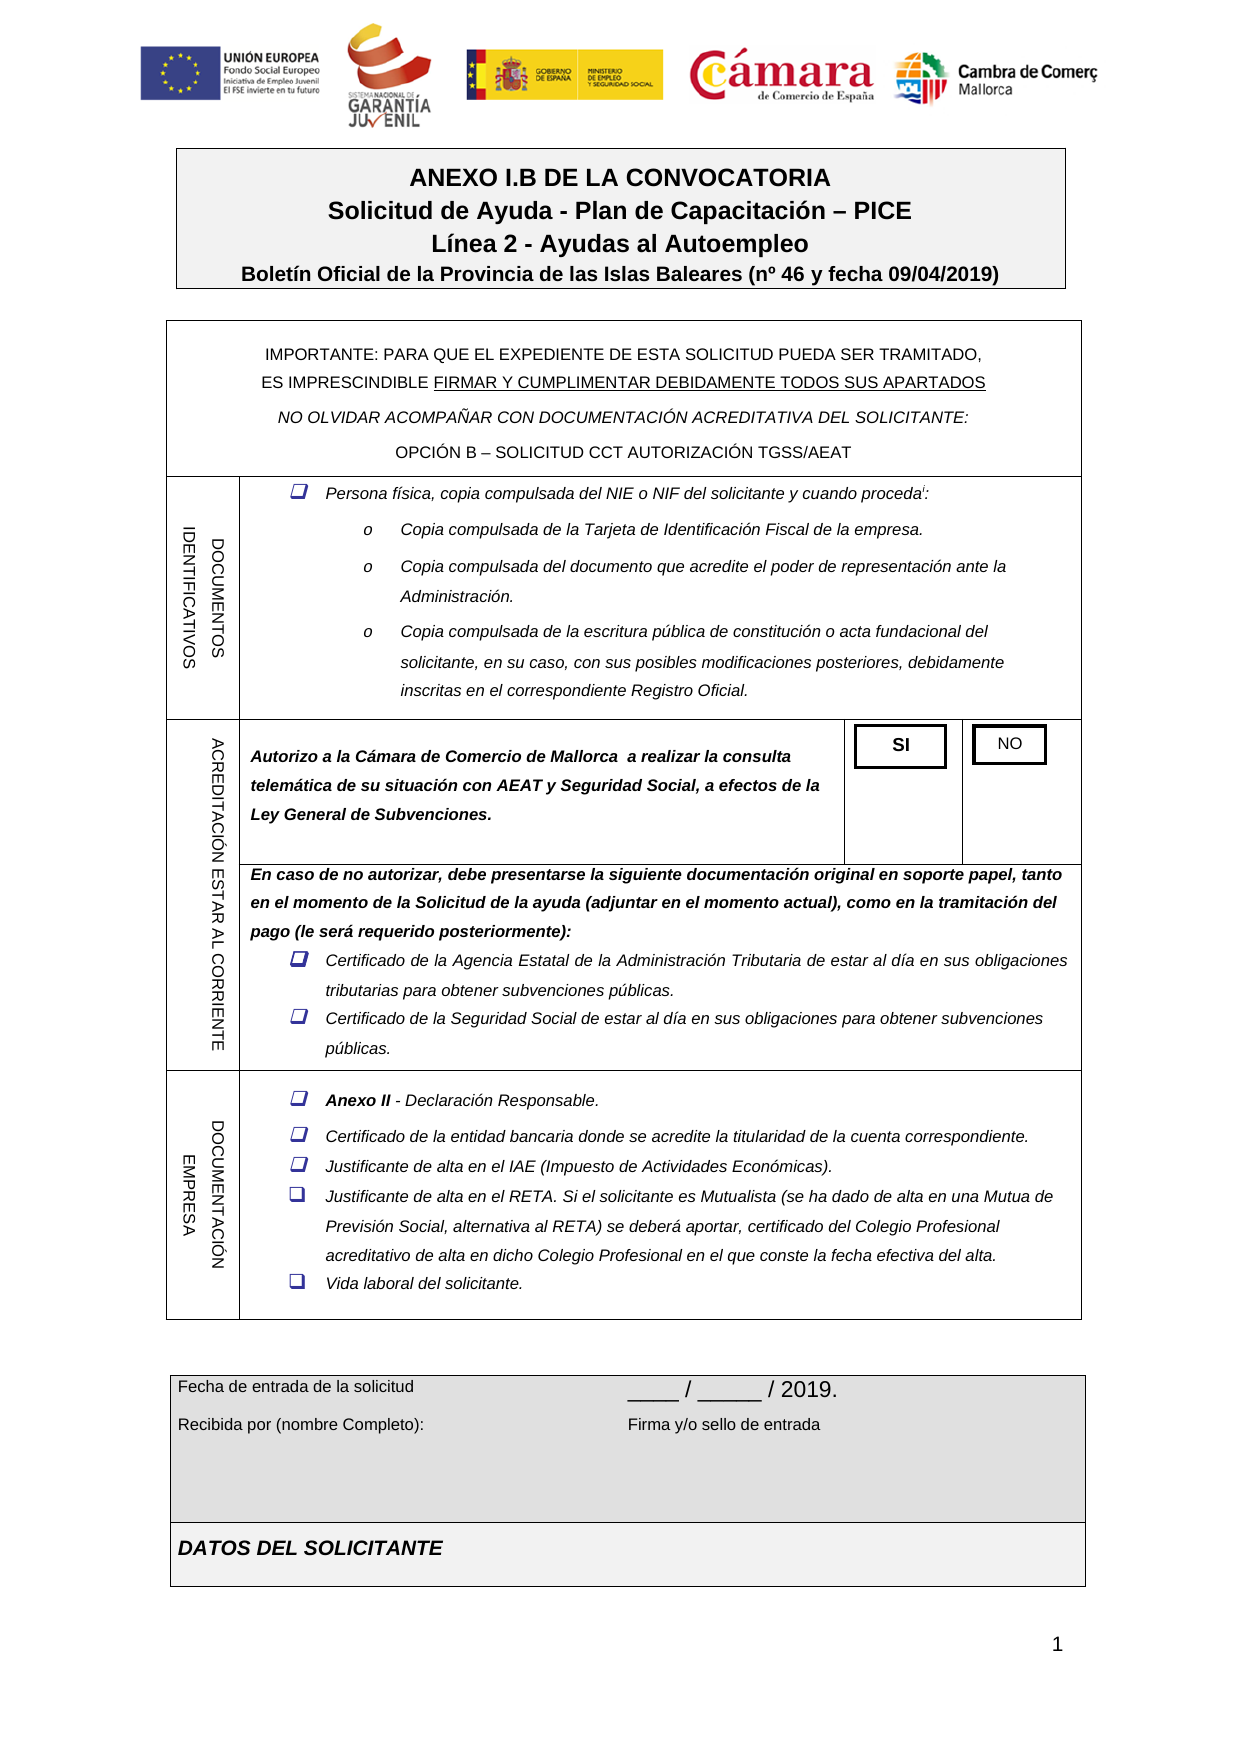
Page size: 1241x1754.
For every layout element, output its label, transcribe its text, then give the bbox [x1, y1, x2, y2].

table_cell Autorizo a la Cámara de Comercio de Mallorca a realizar la consulta telemática de su situación con AEAT y Seguridad Social, a efectos de la Ley General de Subvenciones. [240, 720, 844, 863]
table_cell En caso de no autorizar, debe presentarse la siguiente documentación original en soporte papel, tanto en el momento de la Solicitud de la ayuda (adjuntar en el momento actual), como en la tramitación del pago (le será requerido posteriormente): Certificado de la Agencia Estatal de la Administración Tributaria de estar al día en sus obligaciones tributarias para obtener subvenciones públicas. Certificado de la Seguridad Social de estar al día en sus obligaciones para obtener subvenciones públicas. [240, 865, 1081, 1070]
table_cell ACREDITACIÓN ESTAR AL CORRIENTE [167, 720, 239, 1070]
table_header IMPORTANTE: PARA QUE EL EXPEDIENTE DE ESTA SOLICITUD PUEDA SER TRAMITADO, ES IMPRESCINDIBLE FIRMAR Y CUMPLIMENTAR DEBIDAMENTE TODOS SUS APARTADOS NO OLVIDAR ACOMPAÑAR CON DOCUMENTACIÓN ACREDITATIVA DEL SOLICITANTE: OPCIÓN B – SOLICITUD CCT AUTORIZACIÓN TGSS/AEAT [167, 321, 1081, 476]
table_header Fecha de entrada de la solicitud [171, 1376, 620, 1415]
picture [128, 23, 1122, 130]
table_cell Firma y/o sello de entrada [620, 1415, 1085, 1522]
table_cell Anexo II - Declaración Responsable. Certificado de la entidad bancaria donde se acredite la titularidad de la cuenta correspondiente. Justificante de alta en el IAE (Impuesto de Actividades Económicas). Justificante de alta en el RETA. Si el solicitante es Mutualista (se ha dado de alta en una Mutua de Previsión Social, alternativa al RETA) se deberá aportar, certificado del Colegio Profesional acreditativo de alta en dicho Colegio Profesional en el que conste la fecha efectiva del alta. Vida laboral del solicitante. [240, 1071, 1081, 1319]
table_cell [845, 720, 962, 863]
text ANEXO I.B DE LA CONVOCATORIA [177, 149, 1065, 181]
table_cell Persona física, copia compulsada del NIE o NIF del solicitante y cuando proceda: Copia compulsada de la Tarjeta de Identificación Fiscal de la empresa. Copia compulsada del documento que acredite el poder de representación ante la Administración. Copia compulsada de la escritura pública de constitución o acta fundacional del solicitante, en su caso, con sus posibles modificaciones posteriores, debidamente inscritas en el correspondiente Registro Oficial. [240, 477, 1081, 719]
text Boletín Oficial de la Provincia de las Islas Baleares (nº 46 y fecha 09/04/2019) [177, 247, 1065, 288]
table_cell DOCUMENTACIÓN EMPRESA [167, 1071, 239, 1319]
text Línea 2 - Ayudas al Autoempleo [177, 214, 1065, 247]
table_cell DATOS DEL SOLICITANTE [171, 1523, 1085, 1586]
table_cell [963, 720, 1081, 863]
text Solicitud de Ayuda - Plan de Capacitación – PICE [177, 181, 1065, 214]
table_cell Recibida por (nombre Completo): [171, 1415, 620, 1522]
table_header ____ / _____ / 2019. [620, 1376, 1085, 1415]
table_cell DOCUMENTOS IDENTIFICATIVOS [167, 477, 239, 719]
